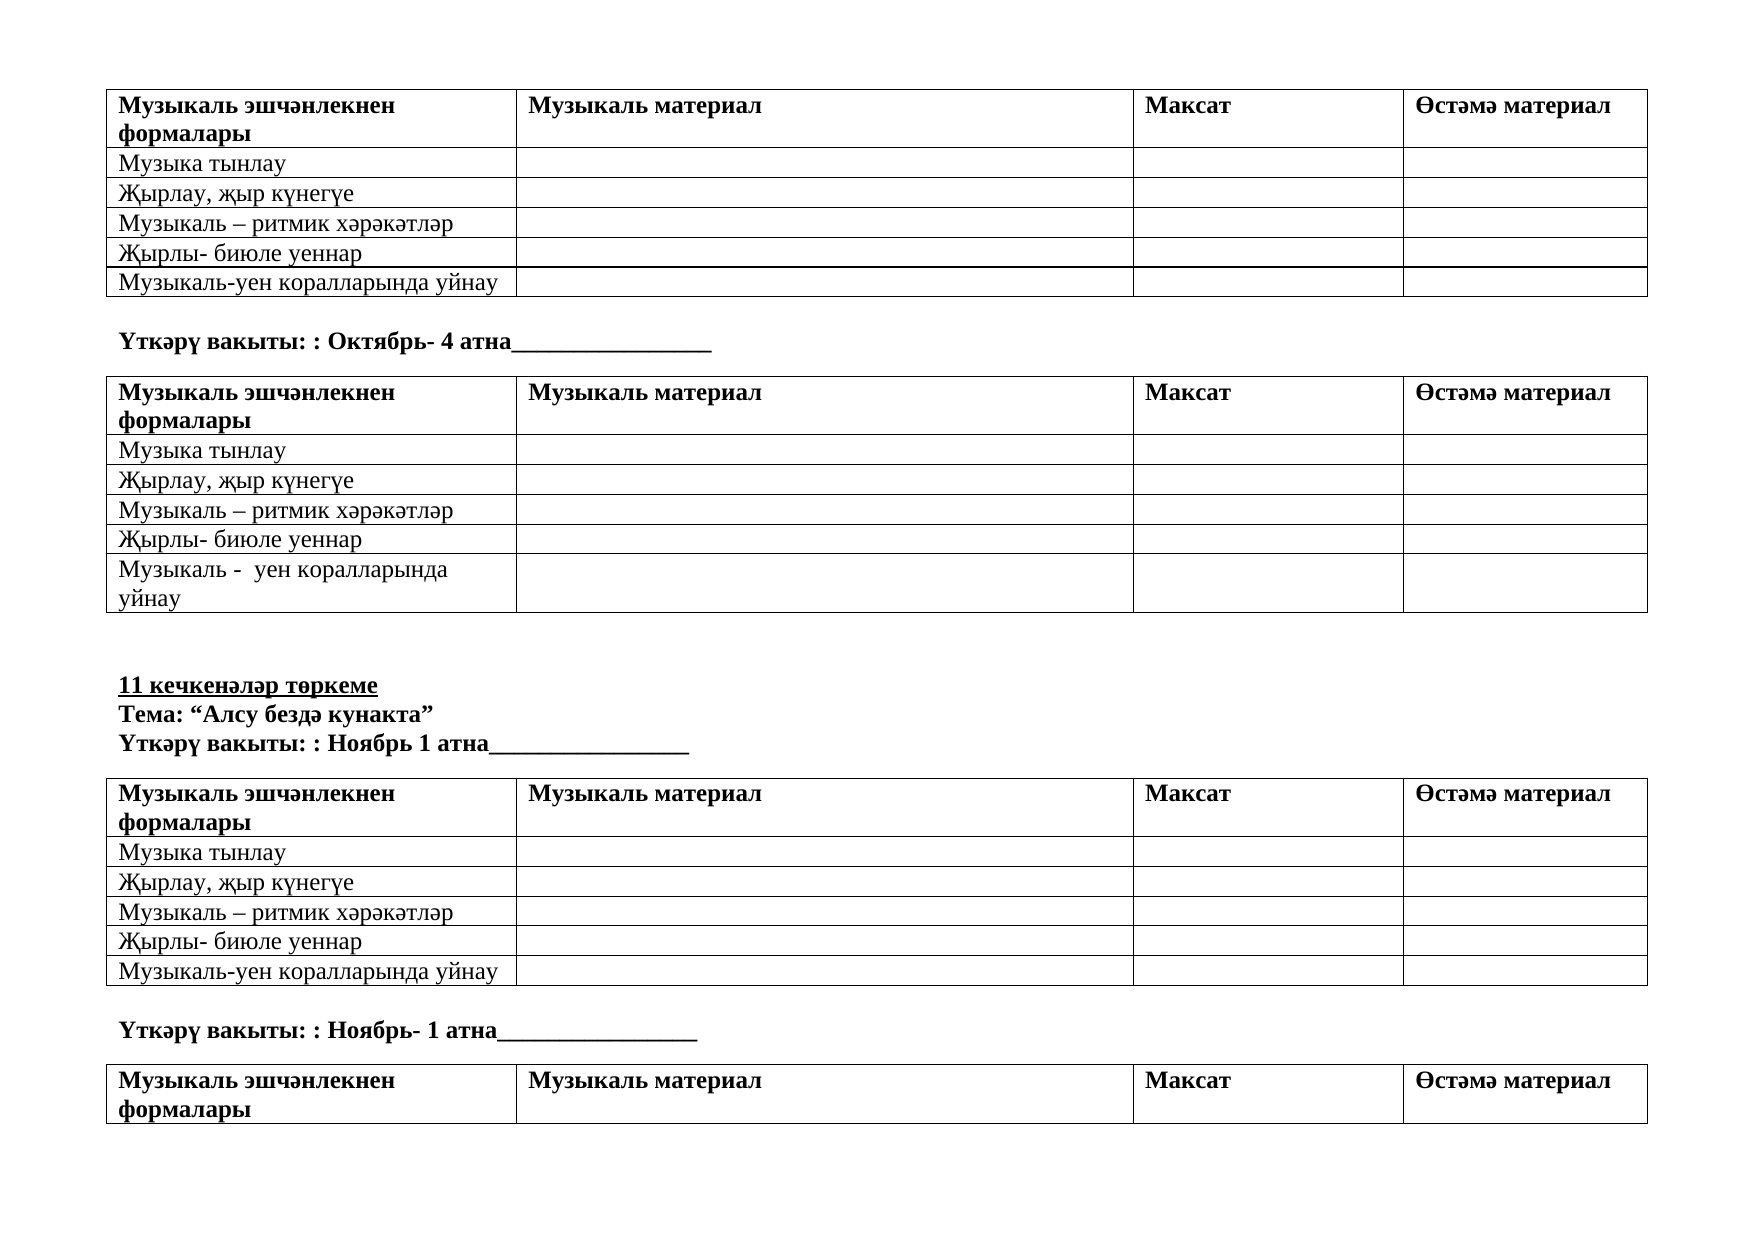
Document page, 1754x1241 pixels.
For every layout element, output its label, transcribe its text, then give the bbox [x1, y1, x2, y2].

table_header Музыкаль материал [517, 377, 1133, 434]
text Үткәрү вакыты: : Ноябрь- 1 атна________________ [118, 1015, 1636, 1043]
table_cell [1404, 495, 1647, 523]
table_cell [1134, 148, 1403, 177]
table_header Музыкаль эшчәнлекнен формалары [107, 779, 516, 836]
table_cell [1404, 238, 1647, 266]
table_header Өстәмә материал [1404, 779, 1647, 836]
table_cell Музыкаль-уен коралларында уйнау [107, 956, 516, 985]
table_cell [517, 465, 1133, 494]
table_cell [1134, 178, 1403, 207]
table_cell [1404, 837, 1647, 866]
table_cell [517, 897, 1133, 925]
table_cell [517, 525, 1133, 553]
text 11 кечкенәләр төркеме [118, 670, 1636, 699]
text Үткәрү вакыты: : Ноябрь 1 атна________________ [118, 728, 1636, 757]
text Үткәрү вакыты: : Октябрь- 4 атна________________ [118, 326, 1636, 355]
table_cell [517, 926, 1133, 955]
table_header Максат [1134, 90, 1403, 147]
table_cell [517, 435, 1133, 464]
table_cell [1134, 837, 1403, 866]
table_cell [1134, 926, 1403, 955]
table_cell [1404, 465, 1647, 494]
table_cell [1134, 208, 1403, 237]
table_cell [1404, 435, 1647, 464]
table_cell [517, 238, 1133, 266]
table_cell Музыка тынлау [107, 435, 516, 464]
table_cell [1134, 956, 1403, 985]
table_cell [1404, 208, 1647, 237]
table_cell [1134, 435, 1403, 464]
table_cell [1134, 268, 1403, 296]
table_cell [1134, 897, 1403, 925]
table_cell Җырлы- биюле уеннар [107, 926, 516, 955]
table_header Өстәмә материал [1404, 1065, 1647, 1123]
text Тема: “Алсу бездә кунакта” [118, 699, 1636, 728]
table_cell Музыкаль - уен коралларында уйнау [107, 554, 516, 612]
table_header Музыкаль эшчәнлекнен формалары [107, 1065, 516, 1123]
table_cell Музыкаль – ритмик хәрәкәтләр [107, 495, 516, 523]
table_cell [1134, 465, 1403, 494]
table_header Максат [1134, 1065, 1403, 1123]
table_cell [1404, 525, 1647, 553]
table_cell [517, 495, 1133, 523]
table_cell [517, 148, 1133, 177]
table_cell Музыкаль-уен коралларында уйнау [107, 268, 516, 296]
table_cell [1404, 897, 1647, 925]
table_cell Җырлау, җыр күнегүе [107, 465, 516, 494]
table_cell Музыка тынлау [107, 837, 516, 866]
table_cell Музыкаль – ритмик хәрәкәтләр [107, 897, 516, 925]
table_cell [517, 837, 1133, 866]
table_cell Җырлы- биюле уеннар [107, 238, 516, 266]
table_header Музыкаль эшчәнлекнен формалары [107, 377, 516, 434]
table_cell Җырлау, җыр күнегүе [107, 867, 516, 896]
table_cell [517, 554, 1133, 612]
table_cell [517, 956, 1133, 985]
table_header Музыкаль эшчәнлекнен формалары [107, 90, 516, 147]
table_header Өстәмә материал [1404, 90, 1647, 147]
table_cell [1404, 867, 1647, 896]
table_cell Музыка тынлау [107, 148, 516, 177]
table_cell [1134, 238, 1403, 266]
table_header Өстәмә материал [1404, 377, 1647, 434]
table_cell [1404, 554, 1647, 612]
table_cell Музыкаль – ритмик хәрәкәтләр [107, 208, 516, 237]
table_cell [517, 268, 1133, 296]
table_cell [1134, 495, 1403, 523]
table_cell Җырлау, җыр күнегүе [107, 178, 516, 207]
table_cell [517, 178, 1133, 207]
table_cell [517, 867, 1133, 896]
table_cell [1134, 554, 1403, 612]
table_header Музыкаль материал [517, 779, 1133, 836]
table_cell [1134, 525, 1403, 553]
table_cell Җырлы- биюле уеннар [107, 525, 516, 553]
table_cell [517, 208, 1133, 237]
table_header Музыкаль материал [517, 1065, 1133, 1123]
table_cell [1404, 926, 1647, 955]
table_header Максат [1134, 377, 1403, 434]
table_cell [1404, 148, 1647, 177]
table_cell [1404, 178, 1647, 207]
table_header Максат [1134, 779, 1403, 836]
table_cell [1404, 268, 1647, 296]
table_cell [1134, 867, 1403, 896]
table_cell [1404, 956, 1647, 985]
table_header Музыкаль материал [517, 90, 1133, 147]
